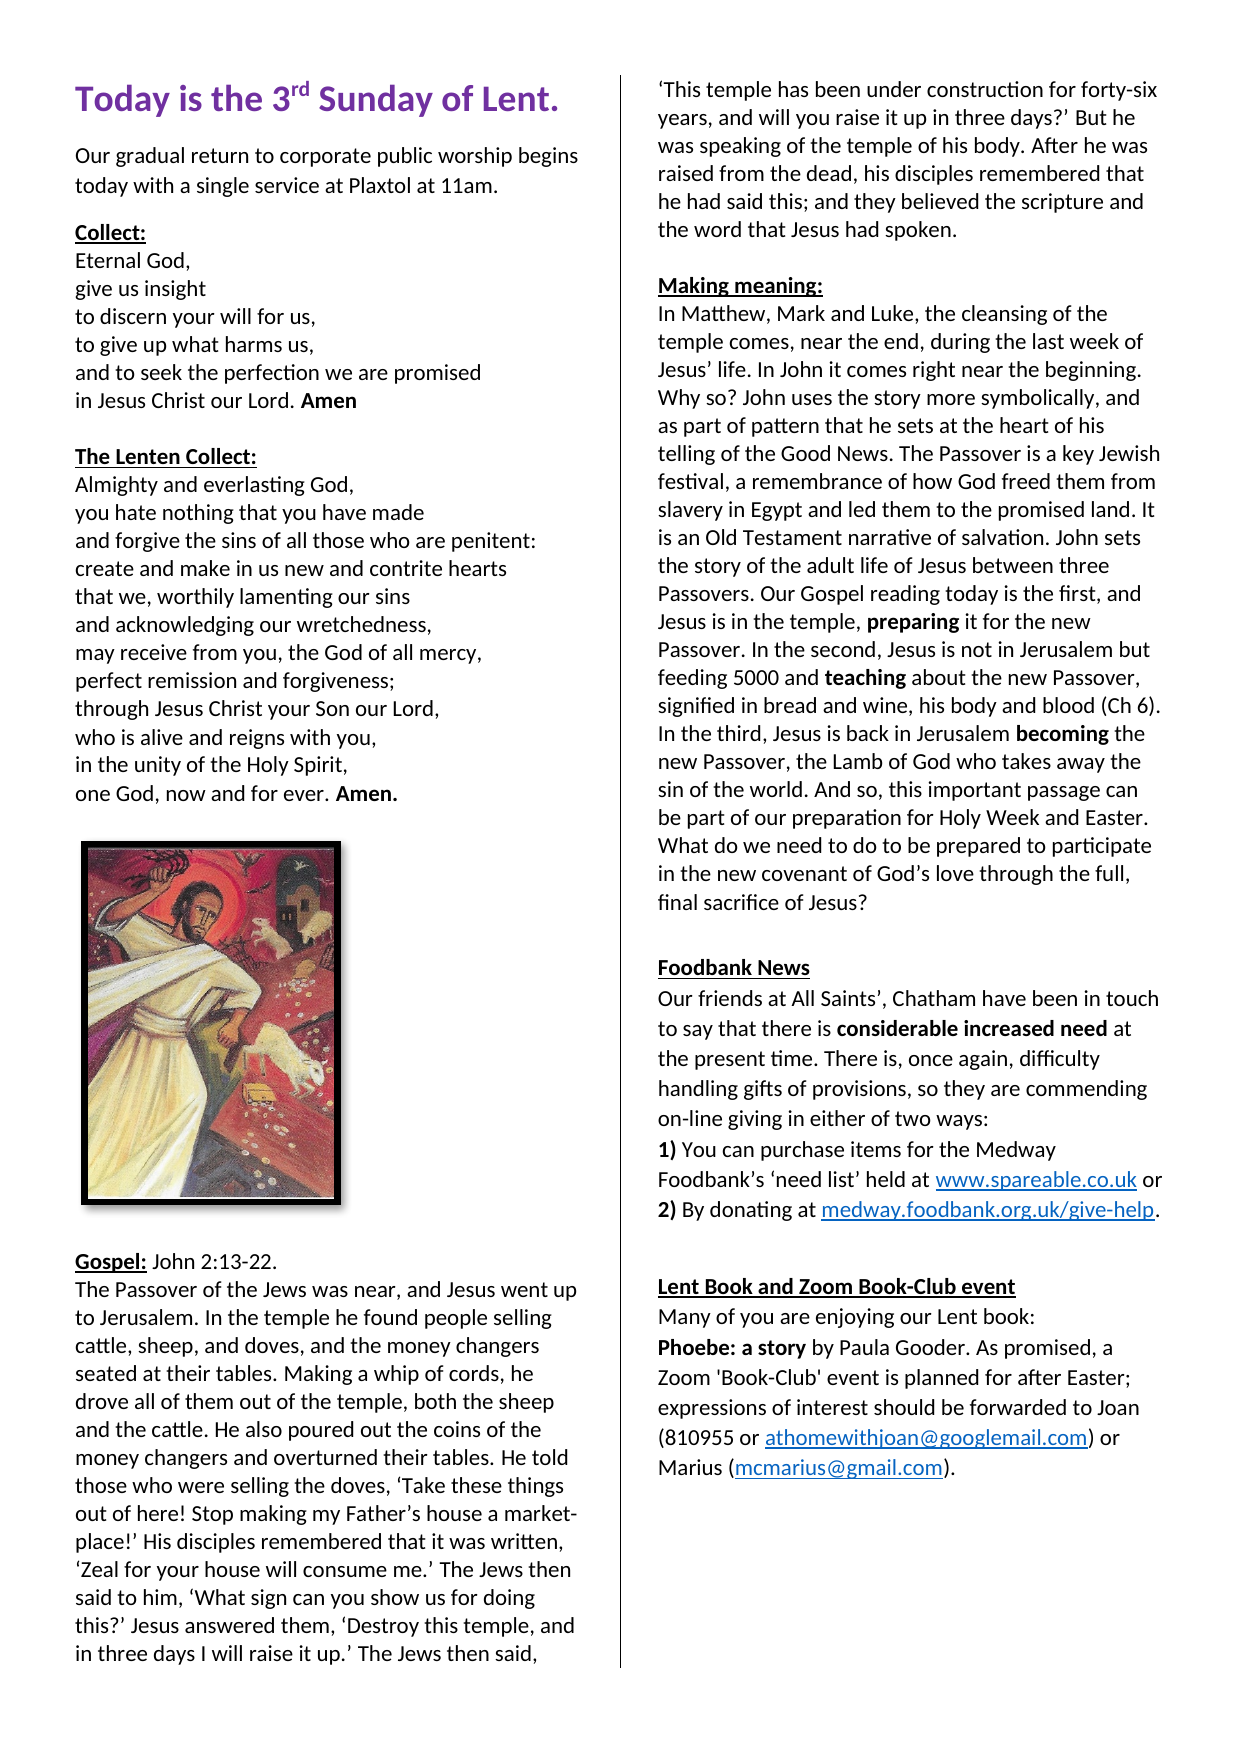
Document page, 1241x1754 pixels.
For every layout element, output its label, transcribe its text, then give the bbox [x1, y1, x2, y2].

text through Jesus Christ your Son our Lord, [75, 694, 583, 723]
text to discern your will for us, [75, 302, 583, 330]
text Foodbank News Our friends at All Saints’, Chatham have been in touch to say that there is considerable increased need at the present time. There is, once again, difficulty handling gifts of provisions, so they are commending on-line giving in either of two ways: 1) You can purchase items for the Medway Foodbank’s ‘need list’ held at www.spareable.co.uk or 2) By donating at medway.foodbank.org.uk/give-help. [658, 916, 1165, 1223]
text The Passover of the Jews was near, and Jesus went up to Jerusalem. In the temple he found people selling cattle, sheep, and doves, and the money changers seated at their tables. Making a whip of cords, he drove all of them out of the temple, both the sheep and the cattle. He also poured out the coins of the money changers and overturned their tables. He told those who were selling the doves, ‘Take these things out of here! Stop making my Father’s house a market-place!’ His disciples remembered that it was written, ‘Zeal for your house will consume me.’ The Jews then said to him, ‘What sign can you show us for doing this?’ Jesus answered them, ‘Destroy this temple, and in three days I will raise it up.’ The Jews then said, ‘This temple has been under construction for forty-six years, and will you raise it up in three days?’ But he was speaking of the temple of his body. After he was raised from the dead, his disciples remembered that he had said this; and they believed the scripture and the word that Jesus had spoken. [75, 1275, 583, 1667]
text may receive from you, the God of all mercy, [75, 638, 583, 667]
text create and make in us new and contrite hearts [75, 554, 583, 582]
text perfect remission and forgiveness; [75, 667, 583, 694]
text to give up what harms us, [75, 330, 583, 358]
text In Matthew, Mark and Luke, the cleansing of the temple comes, near the end, during the last week of Jesus’ life. In John it comes right near the beginning. Why so? John uses the story more symbolically, and as part of pattern that he sets at the heart of his telling of the Good News. The Passover is a key Jewish festival, a remembrance of how God freed them from slavery in Egypt and led them to the promised land. It is an Old Testament narrative of salvation. John sets the story of the adult life of Jesus between three Passovers. Our Gospel reading today is the first, and Jesus is in the temple, preparing it for the new Passover. In the second, Jesus is not in Jerusalem but feeding 5000 and teaching about the new Passover, signified in bread and wine, his body and blood (Ch 6). [658, 299, 1165, 719]
picture [88, 847, 334, 1199]
text Lent Book and Zoom Book-Club event [658, 1242, 1165, 1300]
text Collect: Eternal God, [75, 218, 583, 274]
text you hate nothing that you have made [75, 498, 583, 526]
text The Lenten Collect: Almighty and everlasting God, [75, 442, 583, 498]
text in Jesus Christ our Lord. Amen [75, 386, 583, 414]
text in the unity of the Holy Spirit, [75, 751, 583, 779]
text Many of you are enjoying our Lent book: [658, 1302, 1165, 1330]
text and to seek the perfection we are promised [75, 358, 583, 386]
text Our gradual return to corporate public worship begins today with a single service at Plaxtol at 11am. [75, 141, 583, 199]
text Gospel: John 2:13-22. [75, 1247, 583, 1275]
text and forgive the sins of all those who are penitent: [75, 526, 583, 554]
text Phoebe: a story by Paula Gooder. As promised, a Zoom 'Book-Club' event is planned for after Easter; expressions of interest should be forwarded to Joan (810955 or athomewithjoan@googlemail.com) or Marius (mcmarius@gmail.com). [658, 1333, 1165, 1481]
text The Passover of the Jews was near, and Jesus went up to Jerusalem. In the temple he found people selling cattle, sheep, and doves, and the money changers seated at their tables. Making a whip of cords, he drove all of them out of the temple, both the sheep and the cattle. He also poured out the coins of the money changers and overturned their tables. He told those who were selling the doves, ‘Take these things out of here! Stop making my Father’s house a market-place!’ His disciples remembered that it was written, ‘Zeal for your house will consume me.’ The Jews then said to him, ‘What sign can you show us for doing this?’ Jesus answered them, ‘Destroy this temple, and in three days I will raise it up.’ The Jews then said, ‘This temple has been under construction for forty-six years, and will you raise it up in three days?’ But he was speaking of the temple of his body. After he was raised from the dead, his disciples remembered that he had said this; and they believed the scripture and the word that Jesus had spoken. [658, 75, 1165, 243]
text Today is the 3rd Sunday of Lent. [75, 75, 583, 121]
text and acknowledging our wretchedness, [75, 611, 583, 638]
text that we, worthily lamenting our sins [75, 582, 583, 611]
text one God, now and for ever. Amen. [75, 779, 583, 807]
text In the third, Jesus is back in Jerusalem becoming the new Passover, the Lamb of God who takes away the sin of the world. And so, this important passage can be part of our preparation for Holy Week and Easter. What do we need to do to be prepared to participate in the new covenant of God’s love through the full, final sacrifice of Jesus? [658, 719, 1165, 916]
text give us insight [75, 274, 583, 302]
text who is alive and reigns with you, [75, 723, 583, 751]
text Making meaning: [658, 271, 1165, 299]
